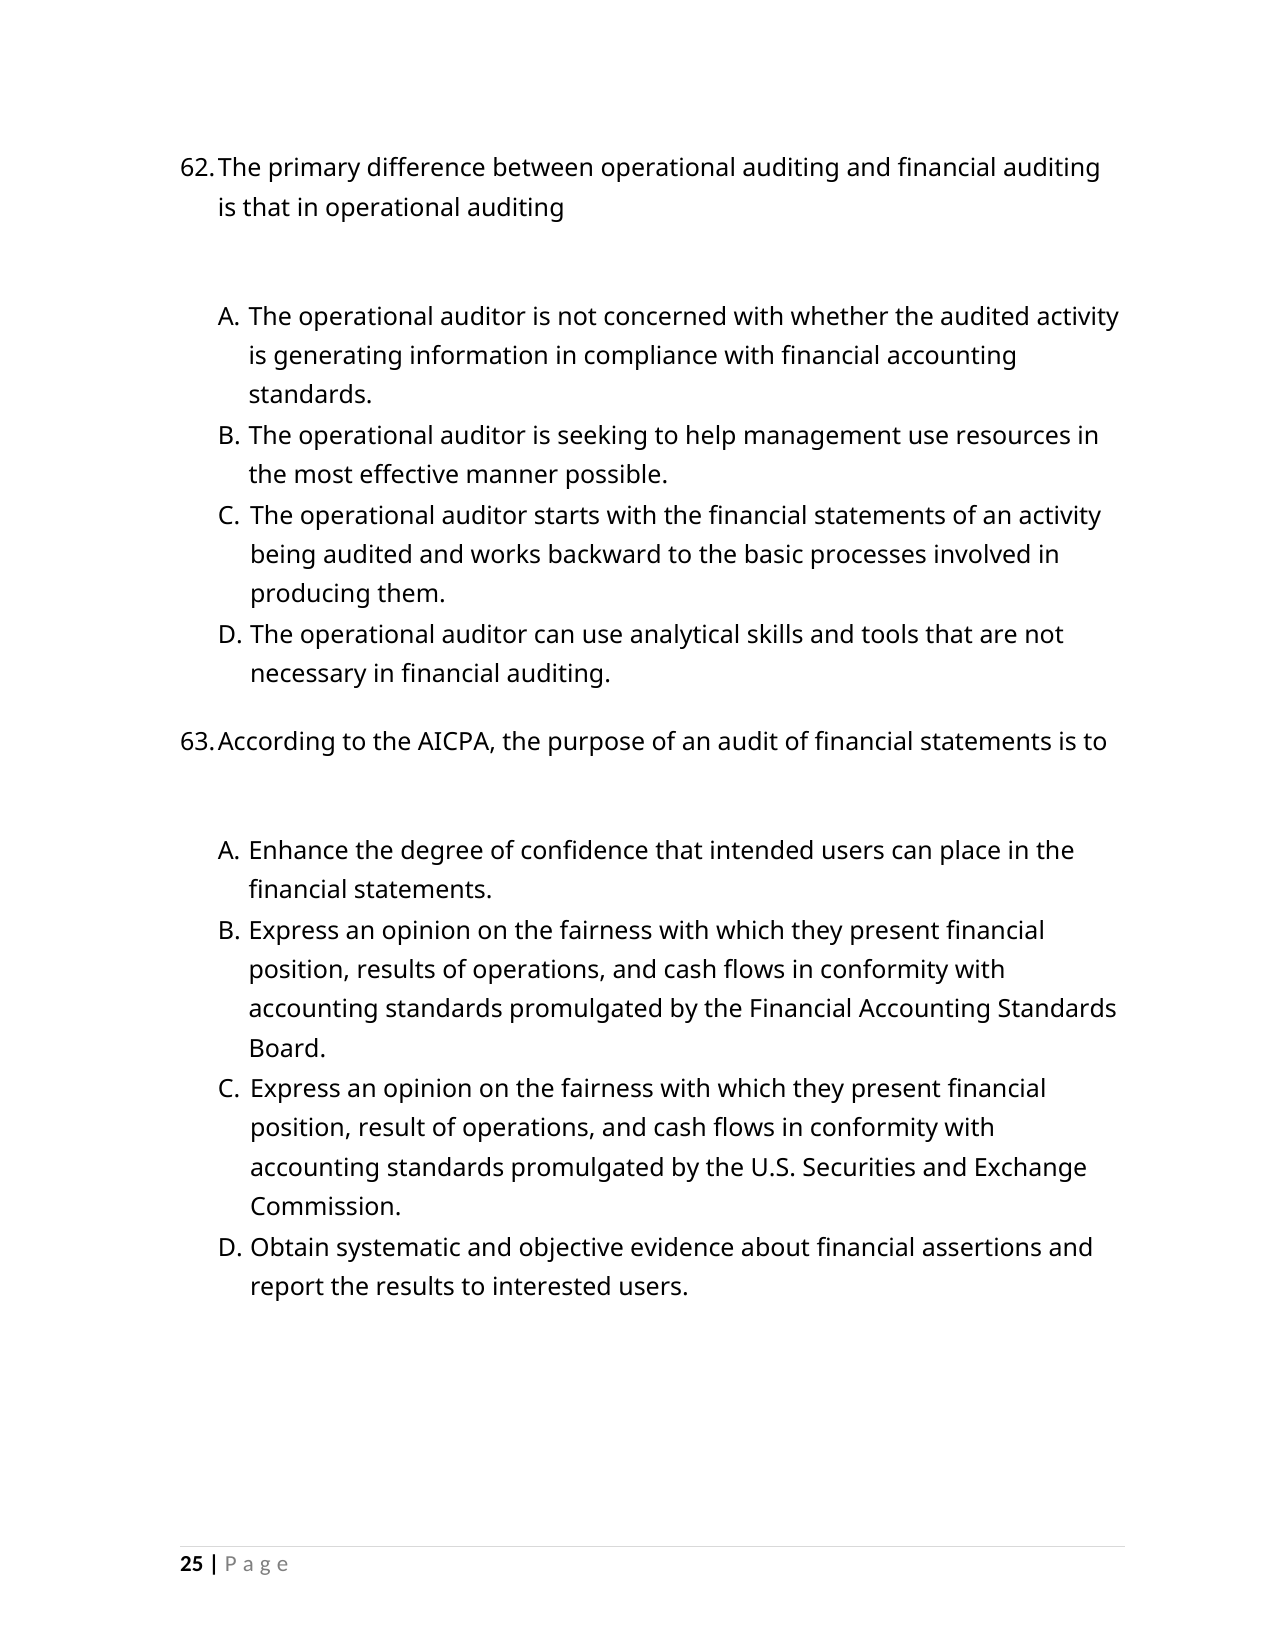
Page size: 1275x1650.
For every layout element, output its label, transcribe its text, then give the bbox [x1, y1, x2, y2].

table_header 62. [180, 150, 218, 694]
table_header According to the AICPA, the purpose of an audit of financial statements is to [218, 723, 1125, 1306]
table_header The primary difference between operational auditing and financial auditing is that in operational auditing [218, 150, 1125, 694]
table_header 63. [180, 723, 218, 1306]
